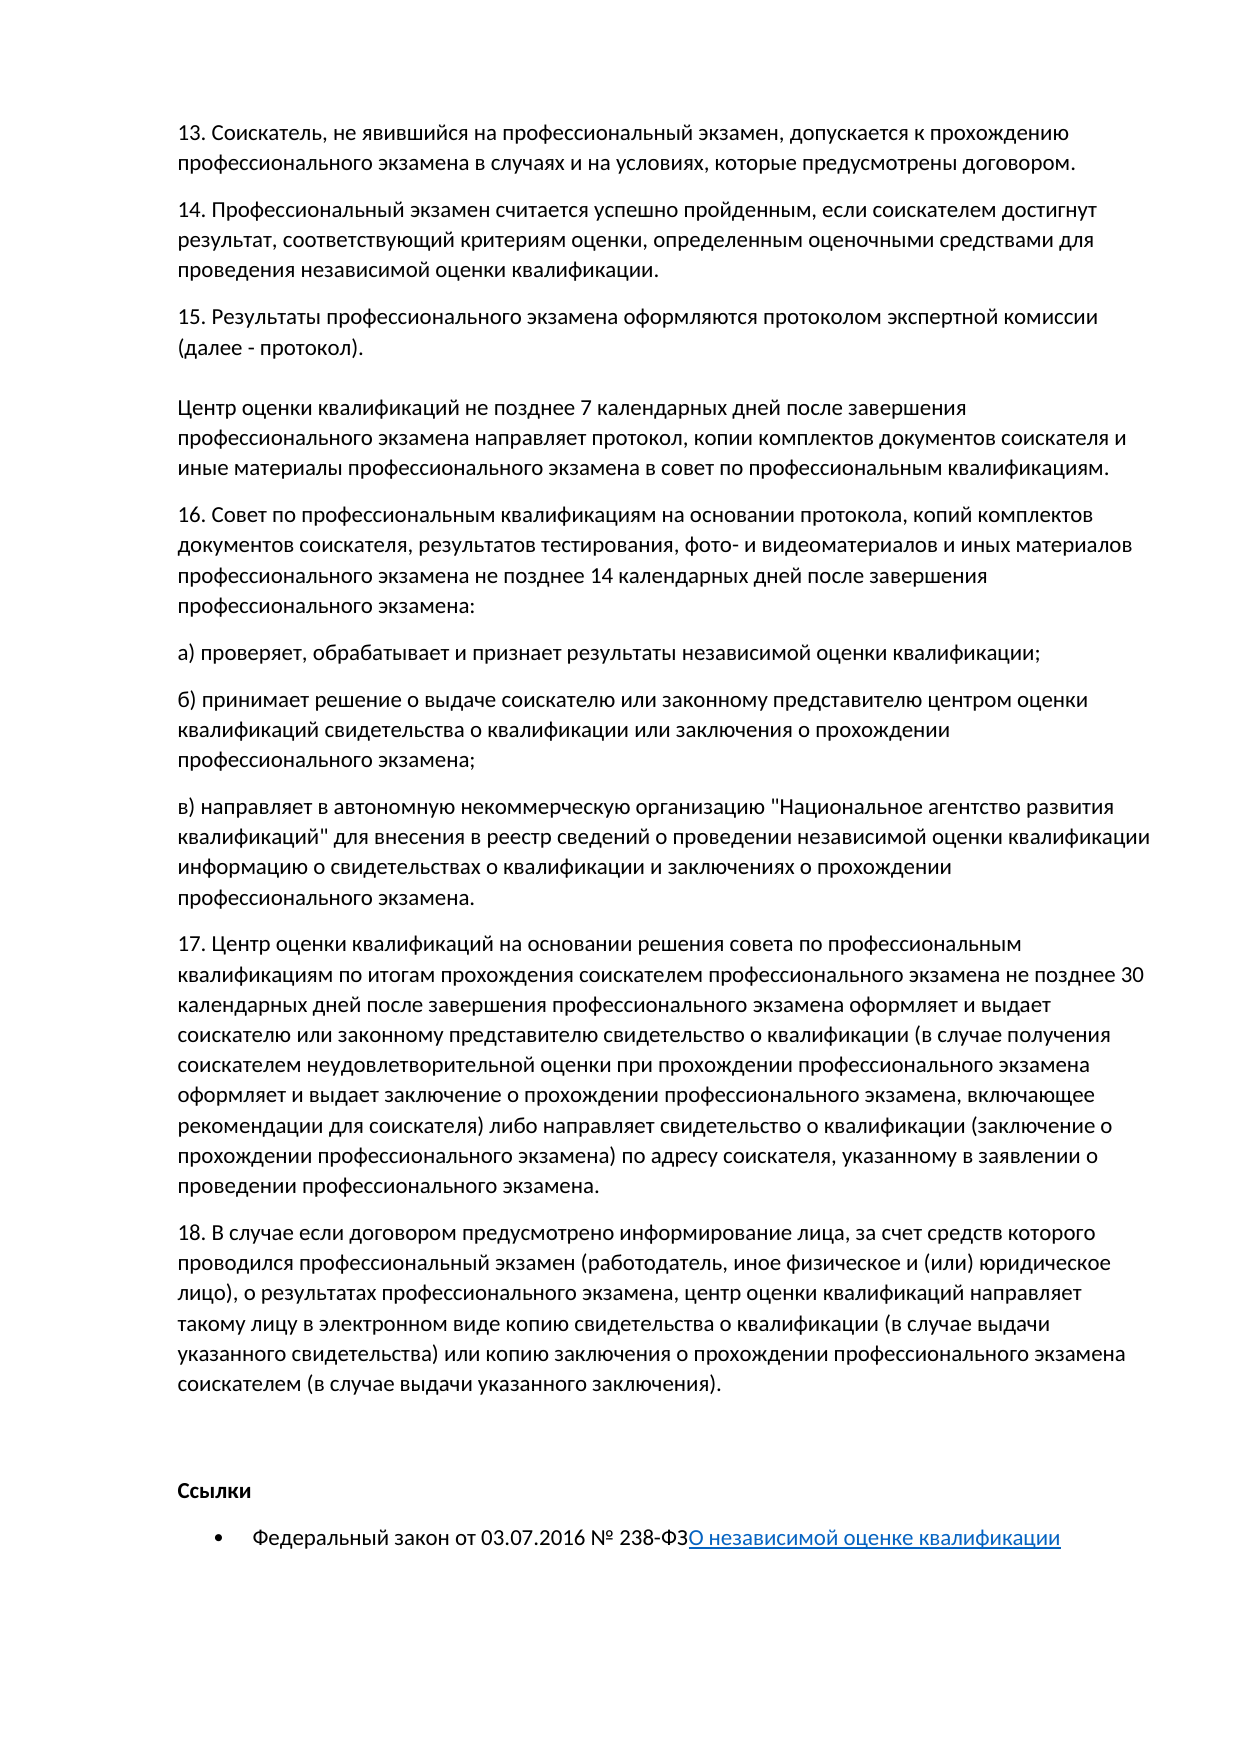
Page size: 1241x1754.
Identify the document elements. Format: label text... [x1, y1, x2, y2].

text 17. Центр оценки квалификаций на основании решения совета по профессиональным квалификациям по итогам прохождения соискателем профессионального экзамена не позднее 30 календарных дней после завершения профессионального экзамена оформляет и выдает соискателю или законному представителю свидетельство о квалификации (в случае получения соискателем неудовлетворительной оценки при прохождении профессионального экзамена оформляет и выдает заключение о прохождении профессионального экзамена, включающее рекомендации для соискателя) либо направляет свидетельство о квалификации (заключение о прохождении профессионального экзамена) по адресу соискателя, указанному в заявлении о проведении профессионального экзамена. [177, 929, 1152, 1199]
text 16. Совет по профессиональным квалификациям на основании протокола, копий комплектов документов соискателя, результатов тестирования, фото- и видеоматериалов и иных материалов профессионального экзамена не позднее 14 календарных дней после завершения профессионального экзамена: [177, 500, 1152, 619]
text а) проверяет, обрабатывает и признает результаты независимой оценки квалификации; [177, 638, 1152, 666]
text Ссылки [177, 1476, 1152, 1504]
text 13. Соискатель, не явившийся на профессиональный экзамен, допускается к прохождению профессионального экзамена в случаях и на условиях, которые предусмотрены договором. [177, 118, 1152, 176]
text 18. В случае если договором предусмотрено информирование лица, за счет средств которого проводился профессиональный экзамен (работодатель, иное физическое и (или) юридическое лицо), о результатах профессионального экзамена, центр оценки квалификаций направляет такому лицу в электронном виде копию свидетельства о квалификации (в случае выдачи указанного свидетельства) или копию заключения о прохождении профессионального экзамена соискателем (в случае выдачи указанного заключения). [177, 1218, 1152, 1458]
text б) принимает решение о выдаче соискателю или законному представителю центром оценки квалификаций свидетельства о квалификации или заключения о прохождении профессионального экзамена; [177, 685, 1152, 773]
text 14. Профессиональный экзамен считается успешно пройденным, если соискателем достигнут результат, соответствующий критериям оценки, определенным оценочными средствами для проведения независимой оценки квалификации. [177, 195, 1152, 284]
text 15. Результаты профессионального экзамена оформляются протоколом экспертной комиссии (далее - протокол). Центр оценки квалификаций не позднее 7 календарных дней после завершения профессионального экзамена направляет протокол, копии комплектов документов соискателя и иные материалы профессионального экзамена в совет по профессиональным квалификациям. [177, 302, 1152, 482]
list Федеральный закон от 03.07.2016 № 238-ФЗО независимой оценке квалификации [215, 1523, 1152, 1551]
text в) направляет в автономную некоммерческую организацию "Национальное агентство развития квалификаций" для внесения в реестр сведений о проведении независимой оценки квалификации информацию о свидетельствах о квалификации и заключениях о прохождении профессионального экзамена. [177, 792, 1152, 911]
